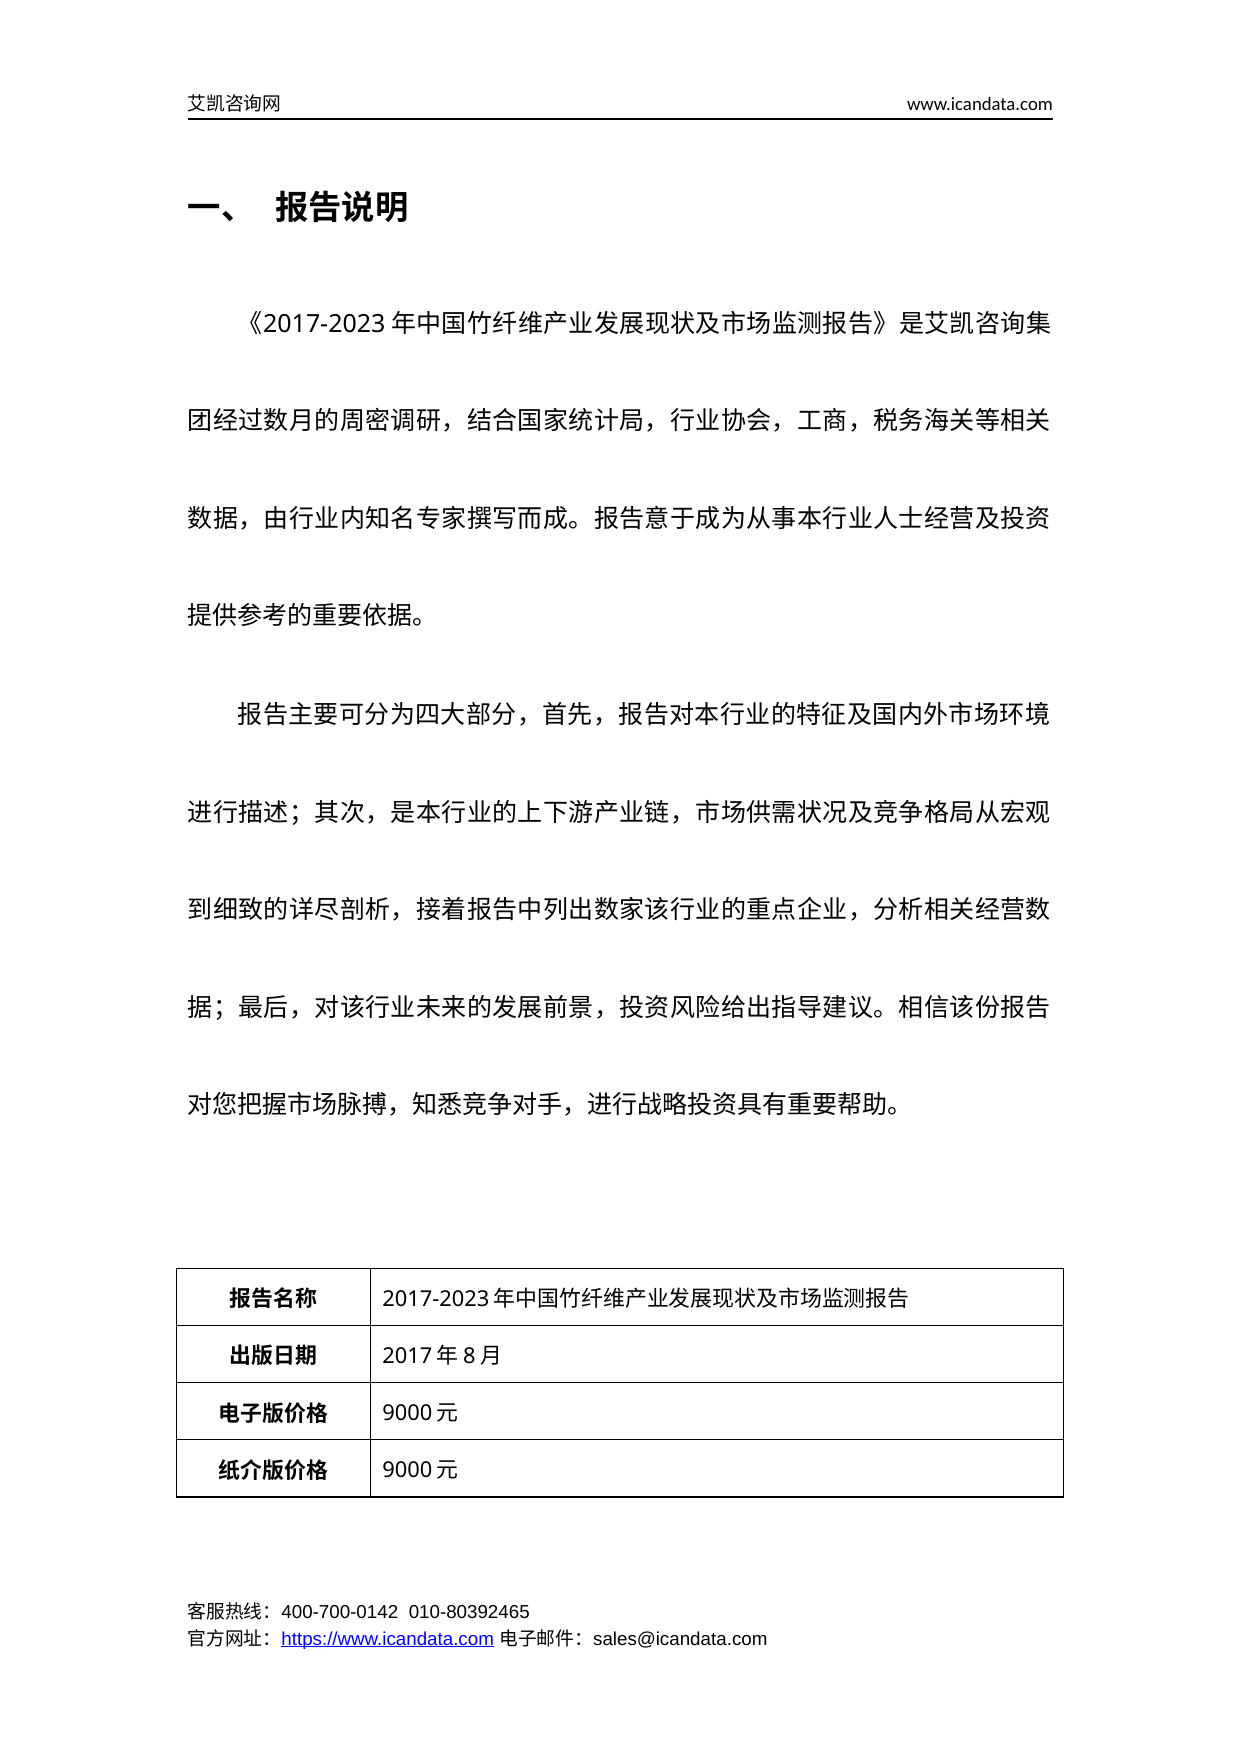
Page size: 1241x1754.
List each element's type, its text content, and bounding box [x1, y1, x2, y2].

table_cell 出版日期 [177, 1326, 370, 1382]
table_cell 9000元 [371, 1440, 1063, 1496]
table_cell 9000元 [371, 1383, 1063, 1439]
subtitle 报告说明 [187, 172, 1053, 237]
text 报告主要可分为四大部分，首先，报告对本行业的特征及国内外市场环境进行描述；其次，是本行业的上下游产业链，市场供需状况及竞争格局从宏观到细致的详尽剖析，接着报告中列出数家该行业的重点企业，分析相关经营数据；最后，对该行业未来的发展前景，投资风险给出指导建议。相信该份报告对您把握市场脉搏，知悉竞争对手，进行战略投资具有重要帮助。 [187, 681, 1053, 1136]
table_header 2017-2023年中国竹纤维产业发展现状及市场监测报告 [371, 1269, 1063, 1325]
text 《2017-2023年中国竹纤维产业发展现状及市场监测报告》是艾凯咨询集团经过数月的周密调研，结合国家统计局，行业协会，工商，税务海关等相关数据，由行业内知名专家撰写而成。报告意于成为从事本行业人士经营及投资提供参考的重要依据。 [187, 289, 1053, 646]
table_cell 2017年8月 [371, 1326, 1063, 1382]
table_cell 纸介版价格 [177, 1440, 370, 1496]
table_header 报告名称 [177, 1269, 370, 1325]
table_cell 电子版价格 [177, 1383, 370, 1439]
